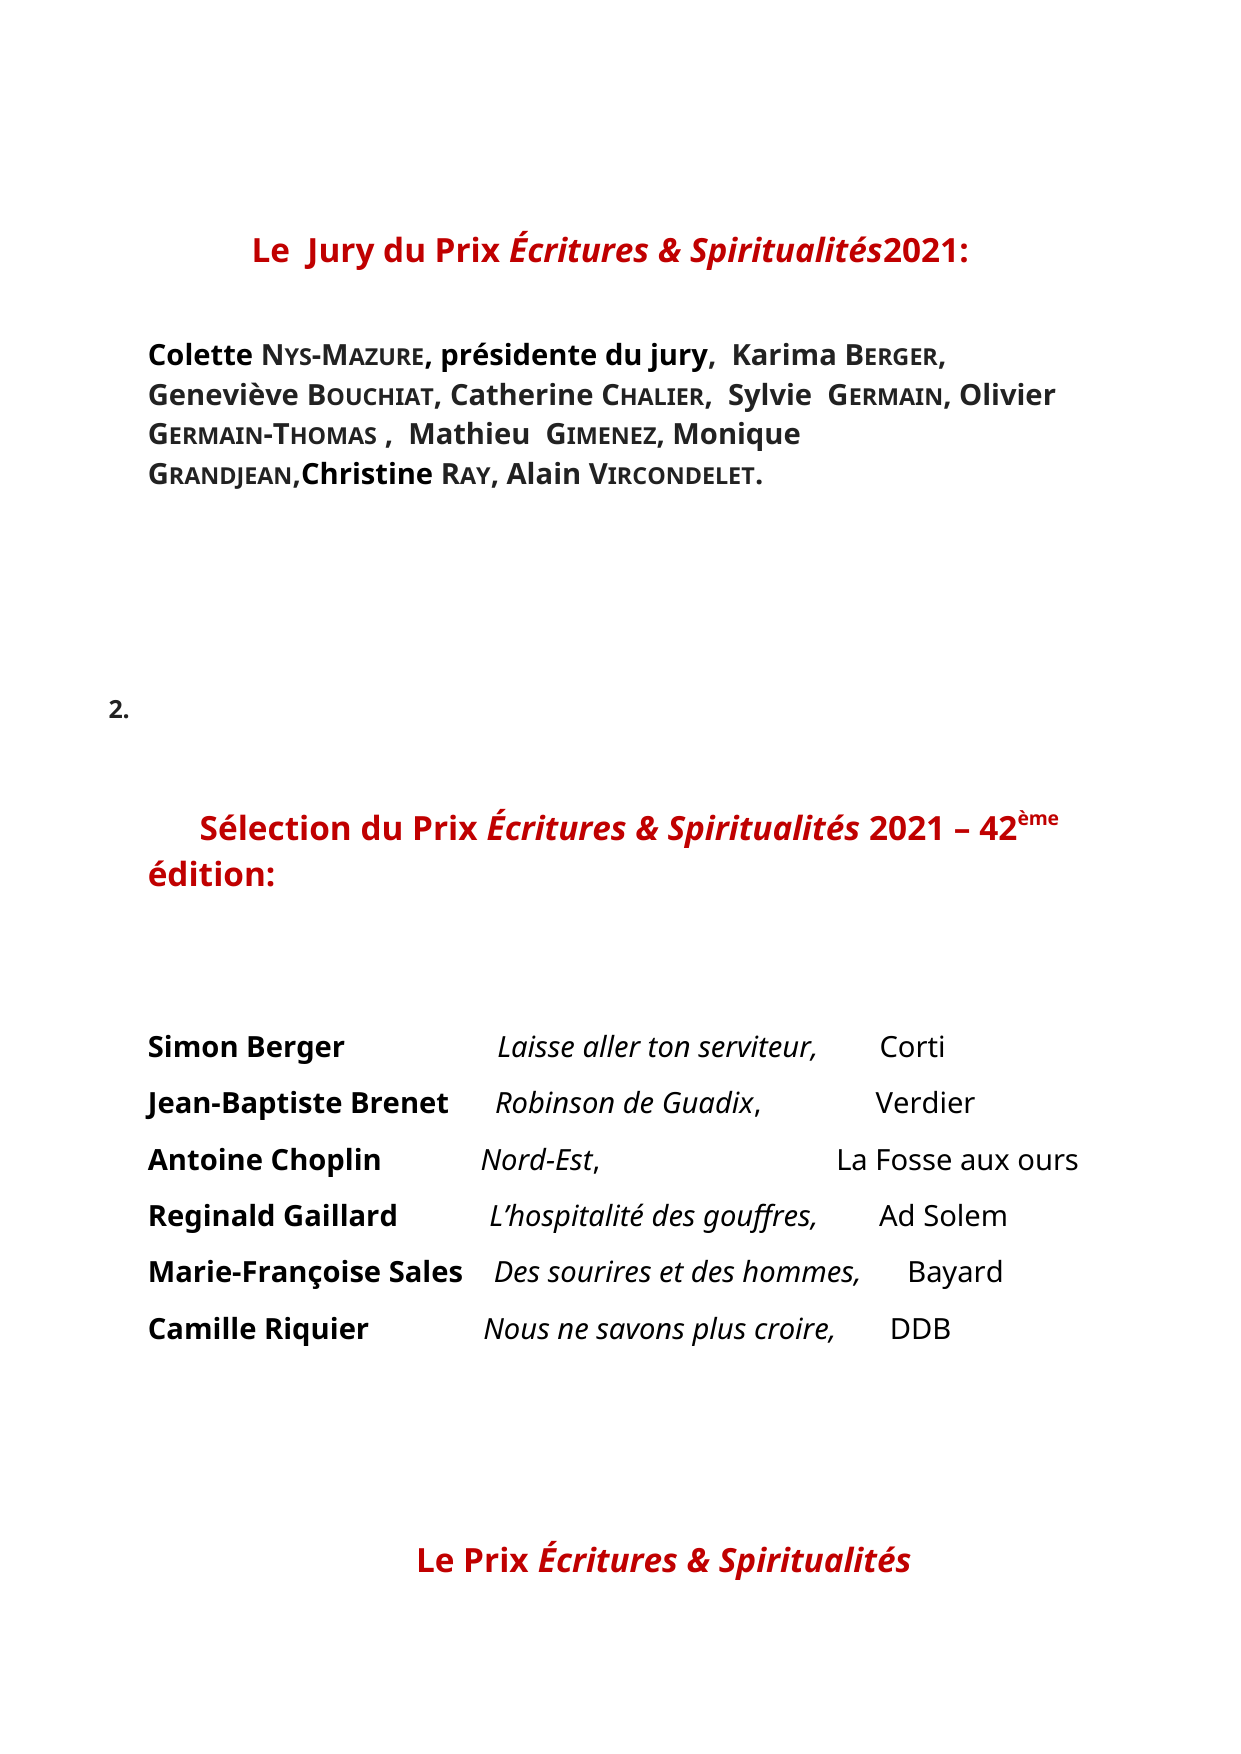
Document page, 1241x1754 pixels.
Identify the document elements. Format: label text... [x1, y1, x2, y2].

text Camille Riquier Nous ne savons plus croire, DDB [148, 1308, 1093, 1348]
text Colette Nys-Mazure, présidente du jury, Karima Berger, Geneviève Bouchiat, Catherine Chalier, Sylvie Germain, Olivier Germain-Thomas , Mathieu Gimenez, Monique Grandjean,Christine Ray, Alain Vircondelet. [148, 334, 1093, 493]
text Reginald Gaillard L’hospitalité des gouffres, Ad Solem [148, 1195, 1093, 1235]
text Jean-Baptiste Brenet Robinson de Guadix, Verdier [148, 1083, 1093, 1122]
text Marie-Françoise Sales Des sourires et des hommes, Bayard [148, 1252, 1093, 1291]
text Sélection du Prix Écritures & Spiritualités 2021 – 42ème édition: [148, 805, 1093, 896]
text Simon Berger Laisse aller ton serviteur, Corti [148, 1026, 1093, 1066]
text Le Prix Écritures & Spiritualités [148, 1537, 1093, 1582]
text Antoine Choplin Nord-Est, La Fosse aux ours [148, 1139, 1093, 1179]
text Le Jury du Prix Écritures & Spiritualités2021: [148, 227, 1093, 272]
